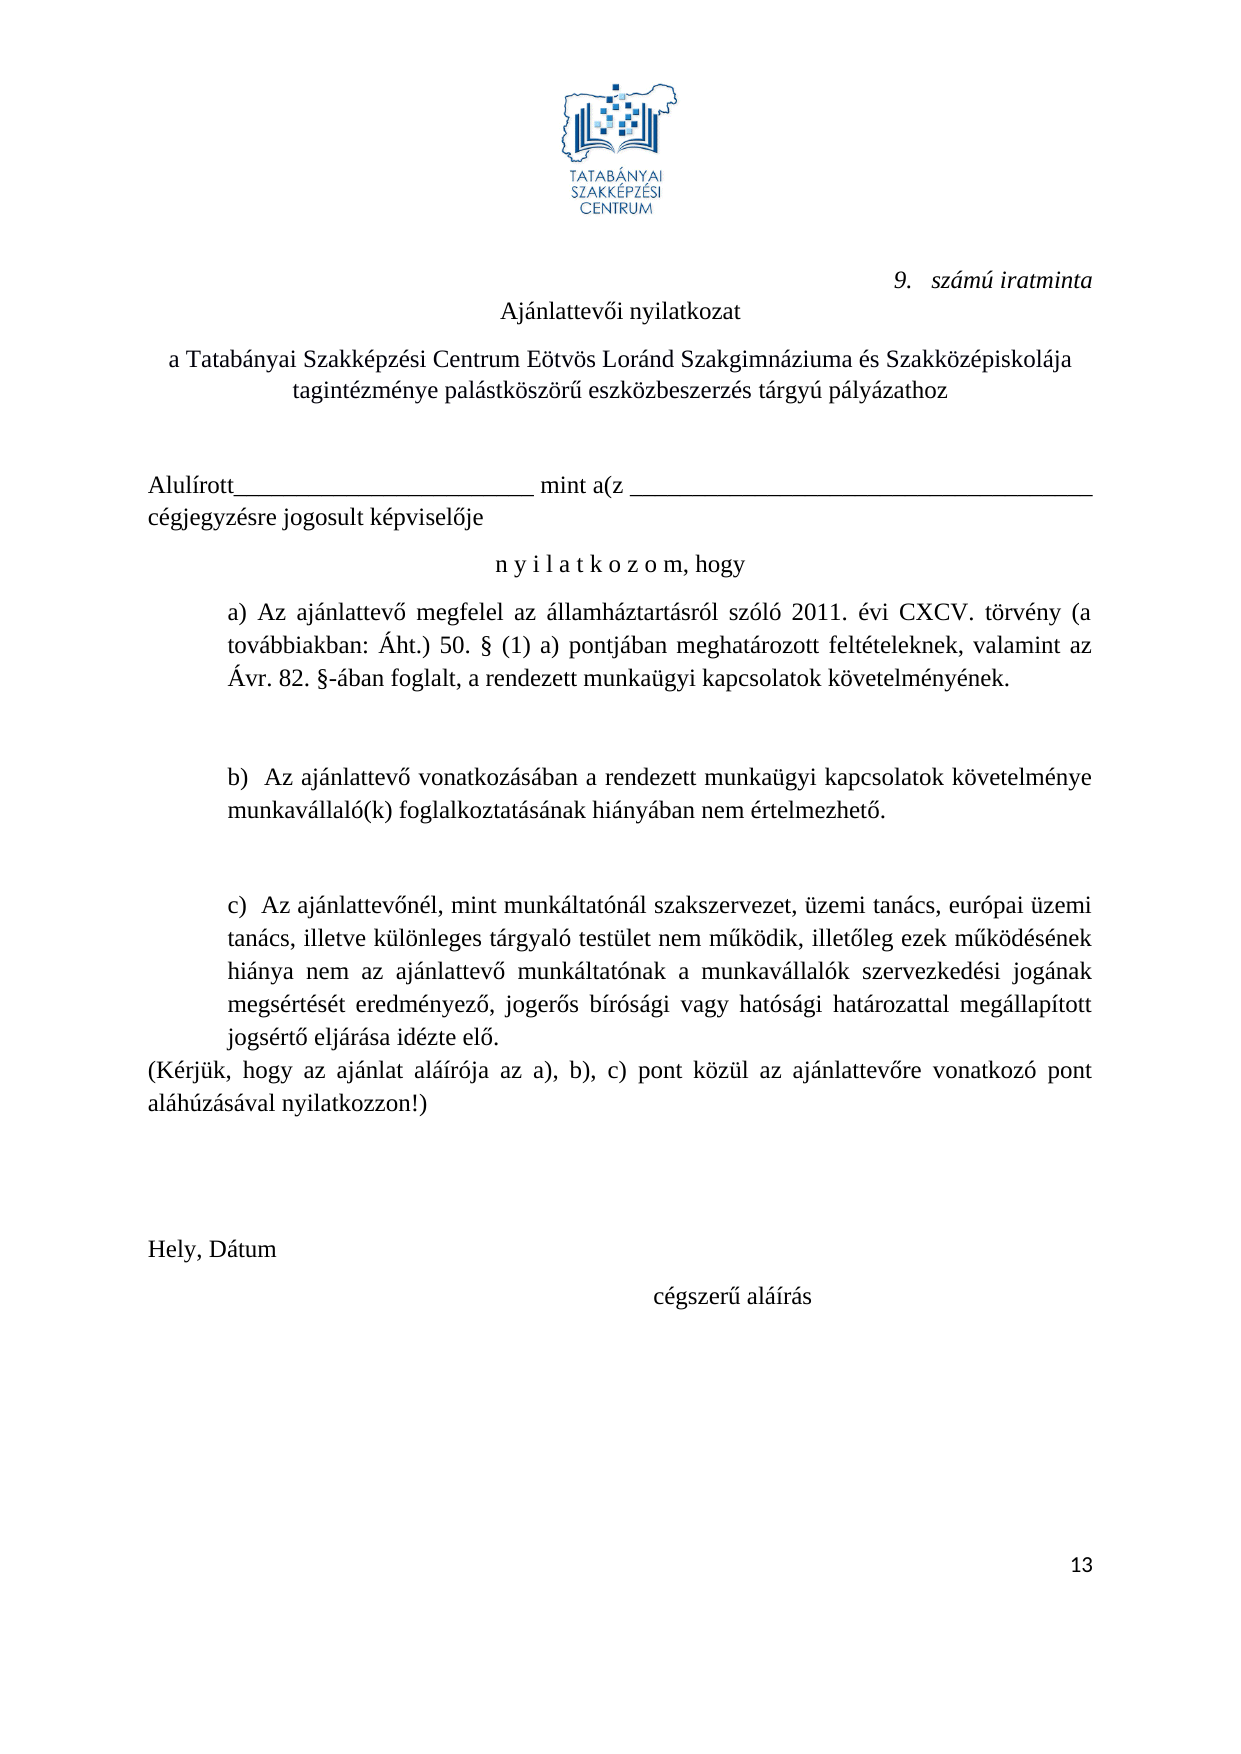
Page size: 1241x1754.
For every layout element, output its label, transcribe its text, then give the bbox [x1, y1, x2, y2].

list számú iratminta [185, 265, 1093, 294]
text a) Az ajánlattevő megfelel az államháztartásról szóló 2011. évi CXCV. törvény (a továbbiakban: Áht.) 50. § (1) a) pontjában meghatározott feltételeknek, valamint az Ávr. 82. §-ában foglalt, a rendezett munkaügyi kapcsolatok követelményének. [227, 597, 1093, 692]
text a Tatabányai Szakképzési Centrum Eötvös Loránd Szakgimnáziuma és Szakközépiskolája tagintézménye palástköszörű eszközbeszerzés tárgyú pályázathoz [148, 344, 1093, 404]
text Alulírott________________________ mint a(z _____________________________________ cégjegyzésre jogosult képviselője [148, 471, 1093, 530]
text cégszerű aláírás [298, 1281, 1093, 1310]
text n y i l a t k o z o m, hogy [148, 549, 1093, 578]
text (Kérjük, hogy az ajánlat aláírója az a), b), c) pont közül az ajánlattevőre vonatkozó pont aláhúzásával nyilatkozzon!) [148, 1056, 1093, 1117]
text Ajánlattevői nyilatkozat [148, 296, 1093, 325]
text b) Az ajánlattevő vonatkozásában a rendezett munkaügyi kapcsolatok követelménye munkavállaló(k) foglalkoztatásának hiányában nem értelmezhető. [227, 762, 1093, 824]
text c) Az ajánlattevőnél, mint munkáltatónál szakszervezet, üzemi tanács, európai üzemi tanács, illetve különleges tárgyaló testület nem működik, illetőleg ezek működésének hiánya nem az ajánlattevő munkáltatónak a munkavállalók szervezkedési jogának megsértését eredményező, jogerős bírósági vagy hatósági határozattal megállapított jogsértő eljárása idézte elő. [227, 890, 1093, 1051]
picture [558, 73, 682, 218]
text Hely, Dátum [148, 1234, 1093, 1262]
